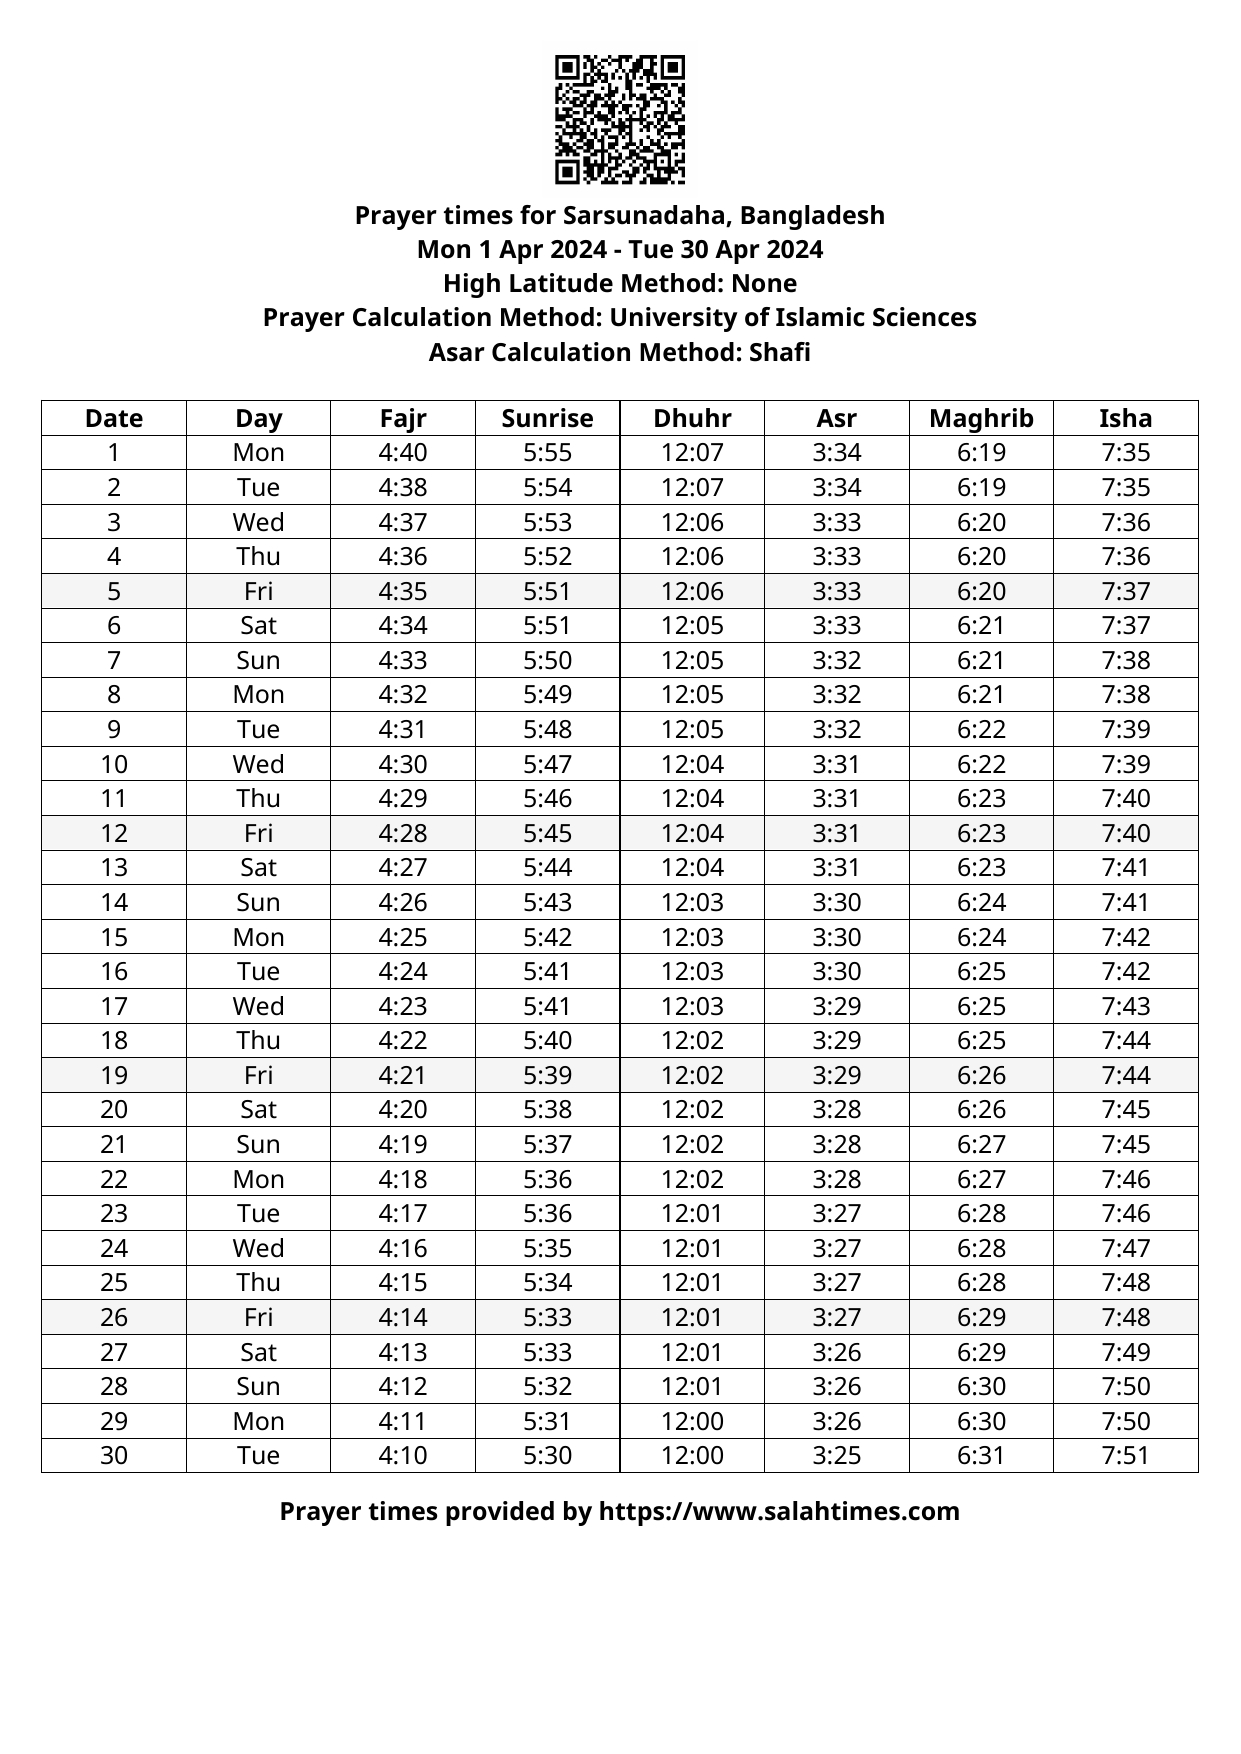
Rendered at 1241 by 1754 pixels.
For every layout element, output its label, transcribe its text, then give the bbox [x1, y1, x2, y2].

table_cell Fri [187, 1300, 330, 1334]
table_cell 4:11 [331, 1404, 475, 1437]
table_cell 12:01 [621, 1335, 764, 1368]
table_cell 7:36 [1054, 539, 1198, 573]
table_cell 7:48 [1054, 1266, 1198, 1299]
table_cell Thu [187, 1024, 330, 1057]
table_cell 7:41 [1054, 885, 1198, 919]
table_cell 3:30 [765, 920, 909, 953]
table_cell 12:02 [621, 1162, 764, 1195]
table_cell 5:40 [476, 1024, 619, 1057]
table_cell Sun [187, 1369, 330, 1403]
table_cell 5:51 [476, 609, 619, 642]
text Mon 1 Apr 2024 - Tue 30 Apr 2024 [42, 232, 1198, 266]
table_cell 6:21 [910, 643, 1053, 677]
table_cell Wed [187, 989, 330, 1022]
table_cell 7:45 [1054, 1127, 1198, 1161]
table_cell 12:01 [621, 1266, 764, 1299]
table_cell 6:28 [910, 1231, 1053, 1264]
table_cell Wed [187, 505, 330, 538]
table_cell 12:03 [621, 920, 764, 953]
table_cell 4:30 [331, 747, 475, 780]
table_cell 3:31 [765, 816, 909, 849]
table_cell 29 [42, 1404, 186, 1437]
table_cell 7 [42, 643, 186, 677]
table_cell 4:28 [331, 816, 475, 849]
table_cell 3:33 [765, 539, 909, 573]
table_cell 7:43 [1054, 989, 1198, 1022]
table_cell 6:31 [910, 1439, 1053, 1472]
table_cell Thu [187, 1266, 330, 1299]
table_cell 15 [42, 920, 186, 953]
table_cell Fri [187, 574, 330, 607]
table_cell 5:37 [476, 1127, 619, 1161]
table_cell 23 [42, 1196, 186, 1230]
table_cell 3:28 [765, 1162, 909, 1195]
table_cell 4 [42, 539, 186, 573]
table_cell Mon [187, 920, 330, 953]
table_cell 4:14 [331, 1300, 475, 1334]
table_cell 5:46 [476, 781, 619, 815]
table_cell 7:49 [1054, 1335, 1198, 1368]
table_cell 7:44 [1054, 1058, 1198, 1092]
table_cell 20 [42, 1093, 186, 1126]
table_cell 12:05 [621, 643, 764, 677]
table_cell Tue [187, 470, 330, 504]
table_cell 12:06 [621, 505, 764, 538]
table_cell Fri [187, 1058, 330, 1092]
table_cell 4:25 [331, 920, 475, 953]
table_cell 12:05 [621, 712, 764, 746]
table_cell 6:29 [910, 1335, 1053, 1368]
table_cell Fri [187, 816, 330, 849]
table_cell Thu [187, 539, 330, 573]
table_cell 5:52 [476, 539, 619, 573]
table_cell 5:51 [476, 574, 619, 607]
table_cell 12:06 [621, 574, 764, 607]
table_cell 5:30 [476, 1439, 619, 1472]
table_cell 5:35 [476, 1231, 619, 1264]
table_header Date [42, 401, 186, 434]
table_cell 12:06 [621, 539, 764, 573]
table_cell 3:26 [765, 1369, 909, 1403]
table_cell 6:19 [910, 436, 1053, 469]
table_cell 7:38 [1054, 678, 1198, 711]
table_cell 5:38 [476, 1093, 619, 1126]
table_cell 7:44 [1054, 1024, 1198, 1057]
table_cell 4:26 [331, 885, 475, 919]
table_cell 7:37 [1054, 574, 1198, 607]
table_cell 6:24 [910, 885, 1053, 919]
table_cell 3:33 [765, 505, 909, 538]
table_cell 28 [42, 1369, 186, 1403]
table_cell 16 [42, 954, 186, 988]
table_cell Mon [187, 436, 330, 469]
table_cell Sat [187, 851, 330, 884]
table_cell 3:25 [765, 1439, 909, 1472]
table_cell 5:41 [476, 989, 619, 1022]
table_cell 4:23 [331, 989, 475, 1022]
table_cell 4:35 [331, 574, 475, 607]
table_cell 2 [42, 470, 186, 504]
table_cell 3:33 [765, 609, 909, 642]
table_cell Sat [187, 1335, 330, 1368]
table_cell 6:25 [910, 954, 1053, 988]
table_cell 7:50 [1054, 1404, 1198, 1437]
table_cell 4:29 [331, 781, 475, 815]
table_cell Sun [187, 643, 330, 677]
table_cell 6:27 [910, 1127, 1053, 1161]
table_cell 3:27 [765, 1196, 909, 1230]
table_cell 3:27 [765, 1300, 909, 1334]
table_cell 12:07 [621, 436, 764, 469]
table_cell 12 [42, 816, 186, 849]
table_cell 4:10 [331, 1439, 475, 1472]
table_cell 3:27 [765, 1231, 909, 1264]
table_cell 30 [42, 1439, 186, 1472]
table_cell 4:12 [331, 1369, 475, 1403]
table_cell 5:33 [476, 1300, 619, 1334]
table_cell 6:20 [910, 505, 1053, 538]
table_cell 24 [42, 1231, 186, 1264]
table_cell 3:29 [765, 1024, 909, 1057]
table_cell 4:24 [331, 954, 475, 988]
table_cell Sun [187, 885, 330, 919]
table_cell 7:51 [1054, 1439, 1198, 1472]
table_cell 6:23 [910, 851, 1053, 884]
table_cell Wed [187, 1231, 330, 1264]
table_cell 5:36 [476, 1162, 619, 1195]
picture [542, 41, 699, 198]
table_cell 12:03 [621, 885, 764, 919]
table_cell 7:39 [1054, 712, 1198, 746]
text Prayer Calculation Method: University of Islamic Sciences [42, 300, 1198, 334]
table_cell 4:16 [331, 1231, 475, 1264]
table_header Sunrise [476, 401, 619, 434]
table_header Dhuhr [621, 401, 764, 434]
table_cell 6:20 [910, 539, 1053, 573]
table_cell 5:31 [476, 1404, 619, 1437]
table_cell 12:01 [621, 1369, 764, 1403]
table_cell 7:42 [1054, 954, 1198, 988]
text Prayer times for Sarsunadaha, Bangladesh [42, 198, 1198, 232]
table_cell 7:42 [1054, 920, 1198, 953]
table_cell 12:02 [621, 1093, 764, 1126]
table_cell 5:50 [476, 643, 619, 677]
table_cell 5:34 [476, 1266, 619, 1299]
table_cell 12:00 [621, 1439, 764, 1472]
table_cell 6:30 [910, 1404, 1053, 1437]
table_cell 6:28 [910, 1196, 1053, 1230]
table_cell 3:32 [765, 643, 909, 677]
table_cell 4:32 [331, 678, 475, 711]
table_cell 9 [42, 712, 186, 746]
table_cell 5:47 [476, 747, 619, 780]
table_cell 12:02 [621, 1127, 764, 1161]
table_cell 12:04 [621, 747, 764, 780]
table_cell 10 [42, 747, 186, 780]
table_cell 17 [42, 989, 186, 1022]
table_cell 3:34 [765, 470, 909, 504]
table_cell 7:40 [1054, 816, 1198, 849]
table_cell 25 [42, 1266, 186, 1299]
table_cell 4:33 [331, 643, 475, 677]
table_cell 3:29 [765, 989, 909, 1022]
table_cell 7:40 [1054, 781, 1198, 815]
table_cell 18 [42, 1024, 186, 1057]
table_cell 7:48 [1054, 1300, 1198, 1334]
table_cell 27 [42, 1335, 186, 1368]
table_cell 6:23 [910, 816, 1053, 849]
table_cell 19 [42, 1058, 186, 1092]
table_cell 7:39 [1054, 747, 1198, 780]
table_cell 3:31 [765, 851, 909, 884]
table_header Isha [1054, 401, 1198, 434]
table_cell Tue [187, 954, 330, 988]
table_cell 4:34 [331, 609, 475, 642]
table_cell 6:29 [910, 1300, 1053, 1334]
table_cell 26 [42, 1300, 186, 1334]
table_cell 6:23 [910, 781, 1053, 815]
text Prayer times provided by https://www.salahtimes.com [42, 1494, 1198, 1528]
table_cell 12:01 [621, 1231, 764, 1264]
table_cell 3:28 [765, 1127, 909, 1161]
table_cell 6:21 [910, 678, 1053, 711]
table_cell Tue [187, 1196, 330, 1230]
table_cell 5:53 [476, 505, 619, 538]
table_cell 5:48 [476, 712, 619, 746]
table_cell 6:22 [910, 712, 1053, 746]
table_cell 5:42 [476, 920, 619, 953]
table_cell 12:05 [621, 678, 764, 711]
table_cell 7:41 [1054, 851, 1198, 884]
table_cell 3:34 [765, 436, 909, 469]
table_cell 22 [42, 1162, 186, 1195]
table_cell 7:36 [1054, 505, 1198, 538]
table_cell 4:21 [331, 1058, 475, 1092]
table_cell 4:13 [331, 1335, 475, 1368]
table_cell 4:37 [331, 505, 475, 538]
table_cell 3:32 [765, 712, 909, 746]
table_cell 6:25 [910, 1024, 1053, 1057]
table_cell Thu [187, 781, 330, 815]
table_header Fajr [331, 401, 475, 434]
table_cell 4:17 [331, 1196, 475, 1230]
table_cell 3:31 [765, 781, 909, 815]
table_cell Mon [187, 1404, 330, 1437]
table_cell 6:25 [910, 989, 1053, 1022]
table_cell 12:01 [621, 1300, 764, 1334]
table_cell 3:33 [765, 574, 909, 607]
table_cell 8 [42, 678, 186, 711]
table_cell Sat [187, 1093, 330, 1126]
table_cell 12:00 [621, 1404, 764, 1437]
table_cell 3:27 [765, 1266, 909, 1299]
table_cell 4:27 [331, 851, 475, 884]
table_cell 6:24 [910, 920, 1053, 953]
table_cell Mon [187, 1162, 330, 1195]
table_cell Sat [187, 609, 330, 642]
table_cell 12:04 [621, 816, 764, 849]
table_cell 5:54 [476, 470, 619, 504]
table_cell Sun [187, 1127, 330, 1161]
table_cell 7:37 [1054, 609, 1198, 642]
table_cell 3:31 [765, 747, 909, 780]
text High Latitude Method: None [42, 266, 1198, 300]
table_cell 6:27 [910, 1162, 1053, 1195]
table_cell 11 [42, 781, 186, 815]
table_cell 1 [42, 436, 186, 469]
table_cell 4:22 [331, 1024, 475, 1057]
table_cell 7:46 [1054, 1162, 1198, 1195]
table_cell 6:20 [910, 574, 1053, 607]
table_header Asr [765, 401, 909, 434]
table_cell 5:33 [476, 1335, 619, 1368]
table_cell 7:35 [1054, 470, 1198, 504]
table_cell 6:22 [910, 747, 1053, 780]
table_cell 3:30 [765, 954, 909, 988]
table_cell Tue [187, 712, 330, 746]
table_cell 5:41 [476, 954, 619, 988]
table_cell 5:55 [476, 436, 619, 469]
table_cell 12:02 [621, 1058, 764, 1092]
table_cell 3:26 [765, 1404, 909, 1437]
table_cell 4:15 [331, 1266, 475, 1299]
table_cell 21 [42, 1127, 186, 1161]
table_cell 12:05 [621, 609, 764, 642]
table_cell 5:43 [476, 885, 619, 919]
table_cell 12:04 [621, 851, 764, 884]
table_cell 6:21 [910, 609, 1053, 642]
table_header Maghrib [910, 401, 1053, 434]
table_cell Tue [187, 1439, 330, 1472]
table_cell 6:28 [910, 1266, 1053, 1299]
table_cell Wed [187, 747, 330, 780]
table_cell 3:29 [765, 1058, 909, 1092]
table_cell Mon [187, 678, 330, 711]
table_cell 6:26 [910, 1093, 1053, 1126]
table_cell 5:32 [476, 1369, 619, 1403]
table_cell 3 [42, 505, 186, 538]
table_cell 4:19 [331, 1127, 475, 1161]
table_cell 4:18 [331, 1162, 475, 1195]
table_cell 12:03 [621, 989, 764, 1022]
table_cell 14 [42, 885, 186, 919]
table_cell 4:36 [331, 539, 475, 573]
table_cell 12:04 [621, 781, 764, 815]
table_cell 5:39 [476, 1058, 619, 1092]
table_cell 5:45 [476, 816, 619, 849]
table_cell 3:26 [765, 1335, 909, 1368]
table_cell 7:46 [1054, 1196, 1198, 1230]
table_cell 12:02 [621, 1024, 764, 1057]
table_cell 7:50 [1054, 1369, 1198, 1403]
table_cell 5:44 [476, 851, 619, 884]
table_cell 7:38 [1054, 643, 1198, 677]
table_cell 5:36 [476, 1196, 619, 1230]
table_cell 4:40 [331, 436, 475, 469]
table_cell 6:19 [910, 470, 1053, 504]
table_cell 12:01 [621, 1196, 764, 1230]
table_cell 6 [42, 609, 186, 642]
text Asar Calculation Method: Shafi [42, 334, 1198, 368]
table_cell 5:49 [476, 678, 619, 711]
table_cell 3:30 [765, 885, 909, 919]
table_cell 6:30 [910, 1369, 1053, 1403]
table_cell 4:31 [331, 712, 475, 746]
table_cell 3:32 [765, 678, 909, 711]
table_cell 5 [42, 574, 186, 607]
table_cell 13 [42, 851, 186, 884]
table_header Day [187, 401, 330, 434]
table_cell 6:26 [910, 1058, 1053, 1092]
table_cell 3:28 [765, 1093, 909, 1126]
table_cell 4:38 [331, 470, 475, 504]
table_cell 7:35 [1054, 436, 1198, 469]
table_cell 12:07 [621, 470, 764, 504]
table_cell 12:03 [621, 954, 764, 988]
table_cell 7:47 [1054, 1231, 1198, 1264]
table_cell 7:45 [1054, 1093, 1198, 1126]
table_cell 4:20 [331, 1093, 475, 1126]
